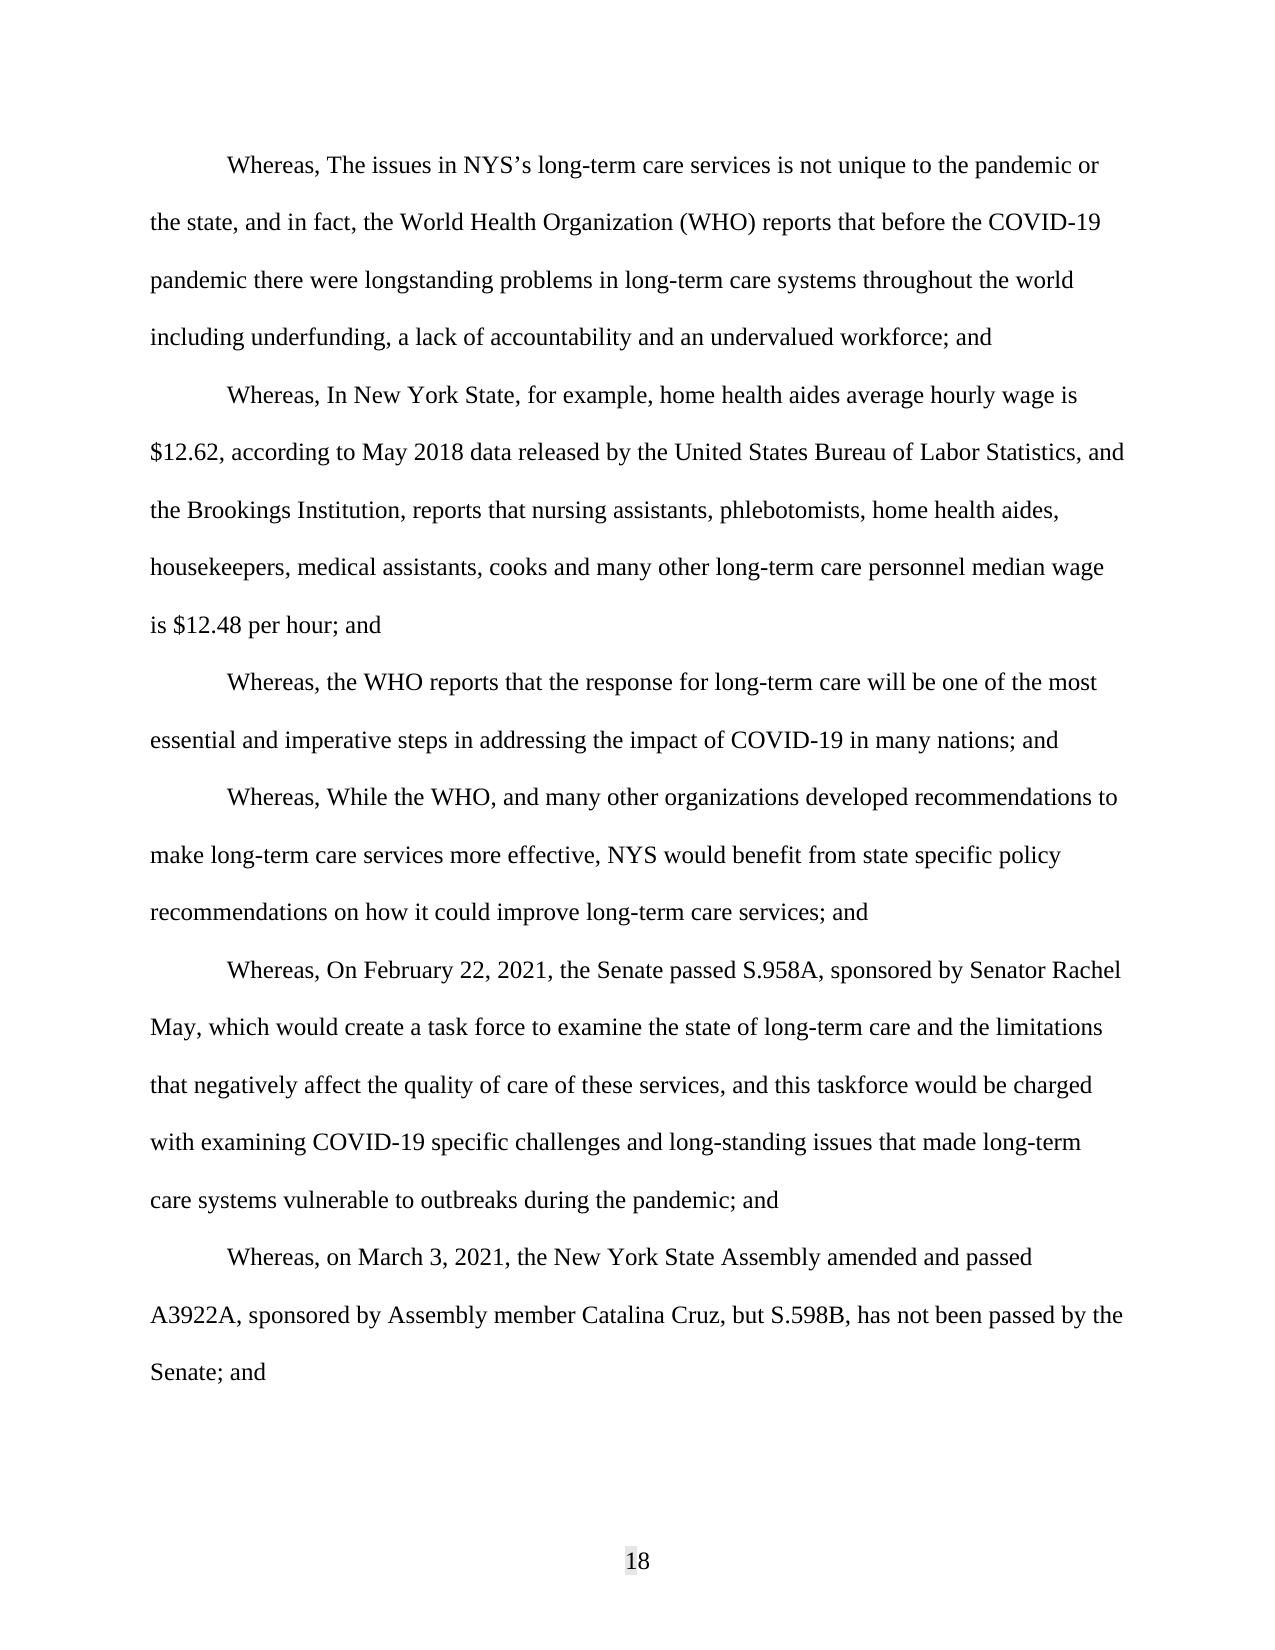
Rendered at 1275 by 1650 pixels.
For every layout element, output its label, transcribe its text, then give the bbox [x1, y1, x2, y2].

text Whereas, While the WHO, and many other organizations developed recommendations to make long-term care services more effective, NYS would benefit from state specific policy recommendations on how it could improve long-term care services; and [150, 782, 1125, 926]
text Whereas, on March 3, 2021, the New York State Assembly amended and passed A3922A, sponsored by Assembly member Catalina Cruz, but S.598B, has not been passed by the Senate; and [150, 1242, 1125, 1386]
text Whereas, the WHO reports that the response for long-term care will be one of the most essential and imperative steps in addressing the impact of COVID-19 in many nations; and [150, 667, 1125, 754]
text Whereas, In New York State, for example, home health aides average hourly wage is $12.62, according to May 2018 data released by the United States Bureau of Labor Statistics, and the Brookings Institution, reports that nursing assistants, phlebotomists, home health aides, housekeepers, medical assistants, cooks and many other long-term care personnel median wage is $12.48 per hour; and [150, 380, 1125, 639]
text Whereas, On February 22, 2021, the Senate passed S.958A, sponsored by Senator Rachel May, which would create a task force to examine the state of long-term care and the limitations that negatively affect the quality of care of these services, and this taskforce would be charged with examining COVID-19 specific challenges and long-standing issues that made long-term care systems vulnerable to outbreaks during the pandemic; and [150, 955, 1125, 1214]
text Whereas, The issues in NYS’s long-term care services is not unique to the pandemic or the state, and in fact, the World Health Organization (WHO) reports that before the COVID-19 pandemic there were longstanding problems in long-term care systems throughout the world including underfunding, a lack of accountability and an undervalued workforce; and [150, 150, 1125, 351]
